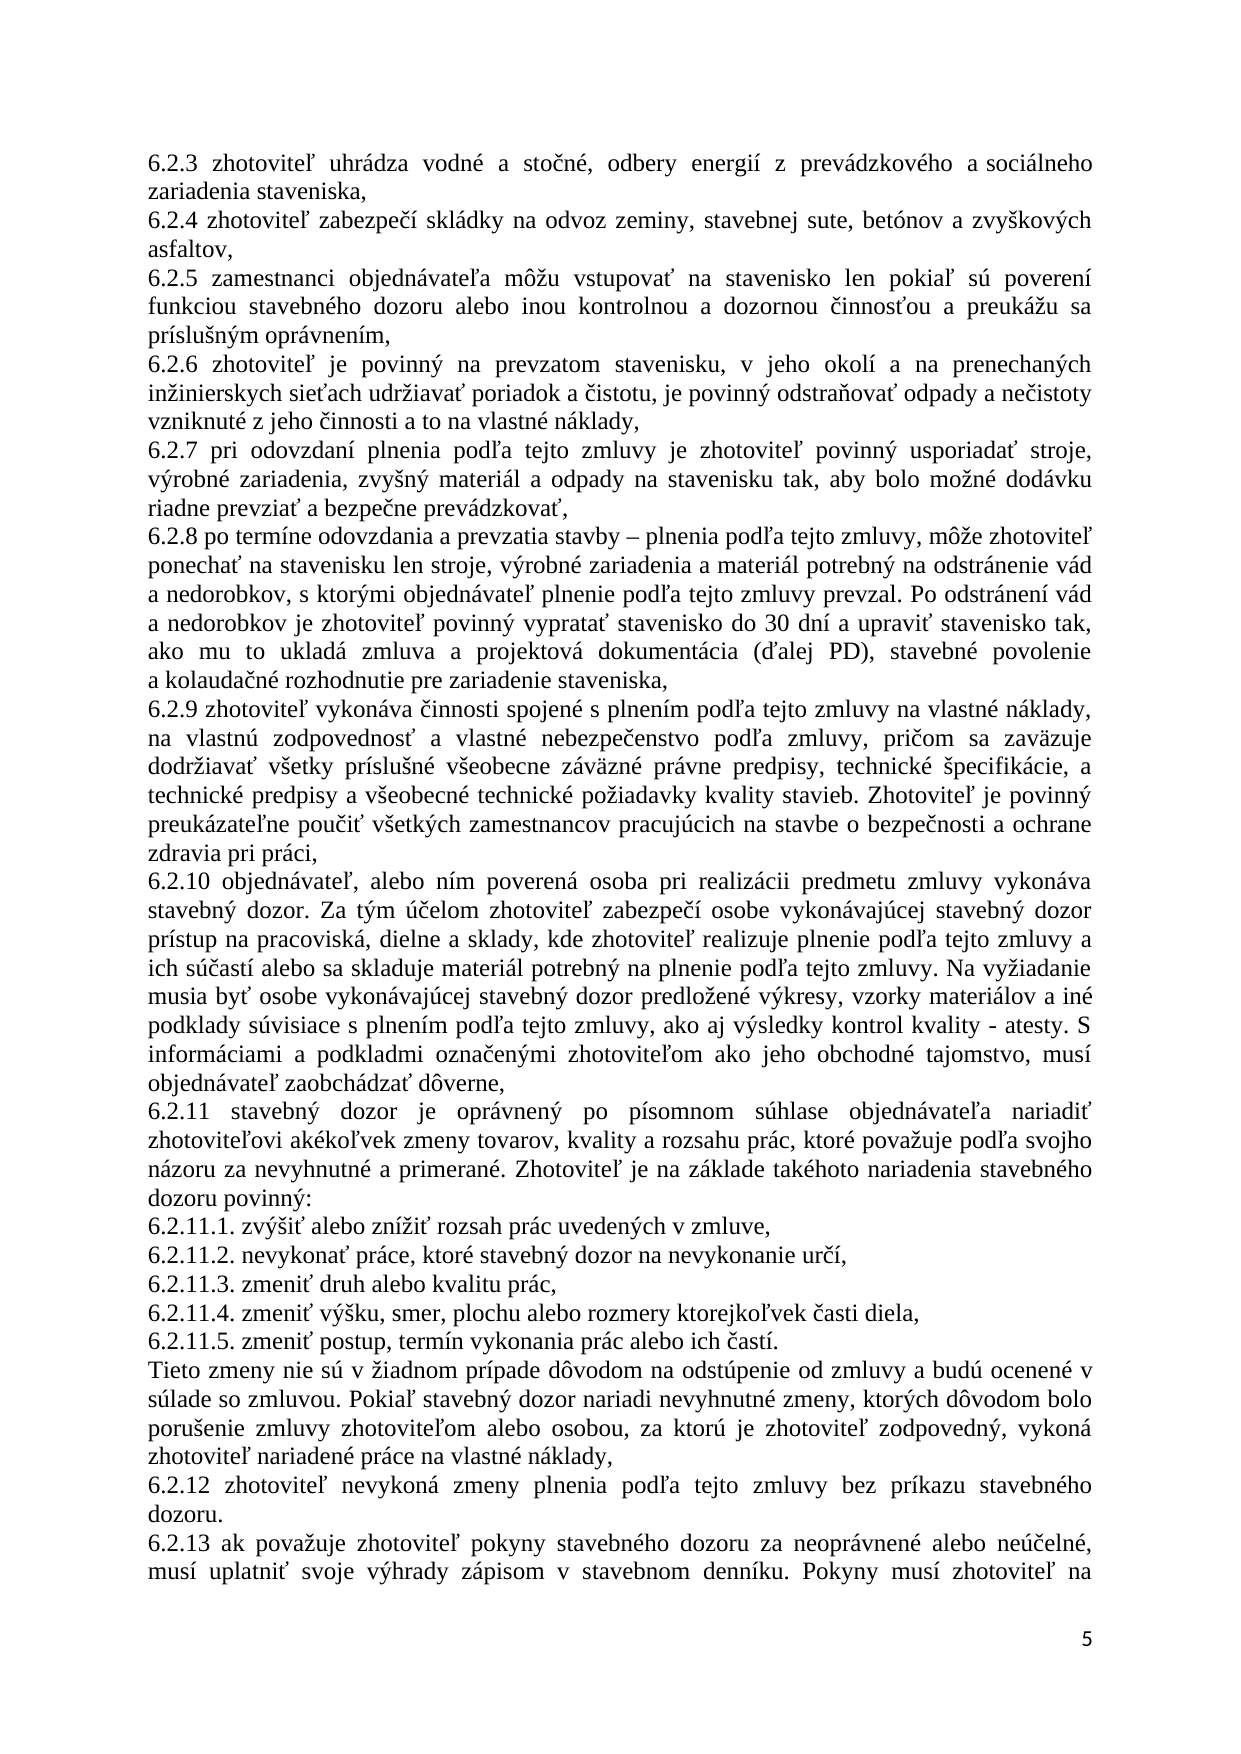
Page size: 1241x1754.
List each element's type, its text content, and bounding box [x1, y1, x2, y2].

text 6.2.11.2. nevykonať práce, ktoré stavebný dozor na nevykonanie určí, [148, 1240, 1093, 1269]
text 6.2.3 zhotoviteľ uhrádza vodné a stočné, odbery energií z prevádzkového a sociálneho zariadenia staveniska, [148, 148, 1093, 205]
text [148, 1528, 1093, 1585]
text 6.2.5 zamestnanci objednávateľa môžu vstupovať na stavenisko len pokiaľ sú poverení funkciou stavebného dozoru alebo inou kontrolnou a dozornou činnosťou a preukážu sa príslušným oprávnením, [148, 263, 1093, 349]
text 6.2.11.4. zmeniť výšku, smer, plochu alebo rozmery ktorejkoľvek časti diela, [148, 1298, 1093, 1326]
text 6.2.9 zhotoviteľ vykonáva činnosti spojené s plnením podľa tejto zmluvy na vlastné náklady, na vlastnú zodpovednosť a vlastné nebezpečenstvo podľa zmluvy, pričom sa zaväzuje dodržiavať všetky príslušné všeobecne záväzné právne predpisy, technické špecifikácie, a technické predpisy a všeobecné technické požiadavky kvality stavieb. Zhotoviteľ je povinný preukázateľne poučiť všetkých zamestnancov pracujúcich na stavbe o bezpečnosti a ochrane zdravia pri práci, [148, 694, 1093, 866]
text 6.2.11.3. zmeniť druh alebo kvalitu prác, [148, 1269, 1093, 1298]
text 6.2.11.5. zmeniť postup, termín vykonania prác alebo ich častí. [148, 1326, 1093, 1355]
text 6.2.6 zhotoviteľ je povinný na prevzatom stavenisku, v jeho okolí a na prenechaných inžinierskych sieťach udržiavať poriadok a čistotu, je povinný odstraňovať odpady a nečistoty vzniknuté z jeho činnosti a to na vlastné náklady, [148, 349, 1093, 435]
text 6.2.4 zhotoviteľ zabezpečí skládky na odvoz zeminy, stavebnej sute, betónov a zvyškových asfaltov, [148, 205, 1093, 263]
text 6.2.12 zhotoviteľ nevykoná zmeny plnenia podľa tejto zmluvy bez príkazu stavebného dozoru. [148, 1470, 1093, 1528]
text Tieto zmeny nie sú v žiadnom prípade dôvodom na odstúpenie od zmluvy a budú ocenené v súlade so zmluvou. Pokiaľ stavebný dozor nariadi nevyhnutné zmeny, ktorých dôvodom bolo porušenie zmluvy zhotoviteľom alebo osobou, za ktorú je zhotoviteľ zodpovedný, vykoná zhotoviteľ nariadené práce na vlastné náklady, [148, 1355, 1093, 1470]
text 6.2.11.1. zvýšiť alebo znížiť rozsah prác uvedených v zmluve, [148, 1211, 1093, 1240]
text 6.2.7 pri odovzdaní plnenia podľa tejto zmluvy je zhotoviteľ povinný usporiadať stroje, výrobné zariadenia, zvyšný materiál a odpady na stavenisku tak, aby bolo možné dodávku riadne prevziať a bezpečne prevádzkovať, [148, 435, 1093, 521]
text 6.2.8 po termíne odovzdania a prevzatia stavby – plnenia podľa tejto zmluvy, môže zhotoviteľ ponechať na stavenisku len stroje, výrobné zariadenia a materiál potrebný na odstránenie vád a nedorobkov, s ktorými objednávateľ plnenie podľa tejto zmluvy prevzal. Po odstránení vád a nedorobkov je zhotoviteľ povinný vypratať stavenisko do 30 dní a upraviť stavenisko tak, ako mu to ukladá zmluva a projektová dokumentácia (ďalej PD), stavebné povolenie a kolaudačné rozhodnutie pre zariadenie staveniska, [148, 521, 1093, 694]
text 6.2.10 objednávateľ, alebo ním poverená osoba pri realizácii predmetu zmluvy vykonáva stavebný dozor. Za tým účelom zhotoviteľ zabezpečí osobe vykonávajúcej stavebný dozor prístup na pracoviská, dielne a sklady, kde zhotoviteľ realizuje plnenie podľa tejto zmluvy a ich súčastí alebo sa skladuje materiál potrebný na plnenie podľa tejto zmluvy. Na vyžiadanie musia byť osobe vykonávajúcej stavebný dozor predložené výkresy, vzorky materiálov a iné podklady súvisiace s plnením podľa tejto zmluvy, ako aj výsledky kontrol kvality - atesty. S informáciami a podkladmi označenými zhotoviteľom ako jeho obchodné tajomstvo, musí objednávateľ zaobchádzať dôverne, [148, 866, 1093, 1096]
text 6.2.11 stavebný dozor je oprávnený po písomnom súhlase objednávateľa nariadiť zhotoviteľovi akékoľvek zmeny tovarov, kvality a rozsahu prác, ktoré považuje podľa svojho názoru za nevyhnutné a primerané. Zhotoviteľ je na základe takéhoto nariadenia stavebného dozoru povinný: [148, 1096, 1093, 1211]
